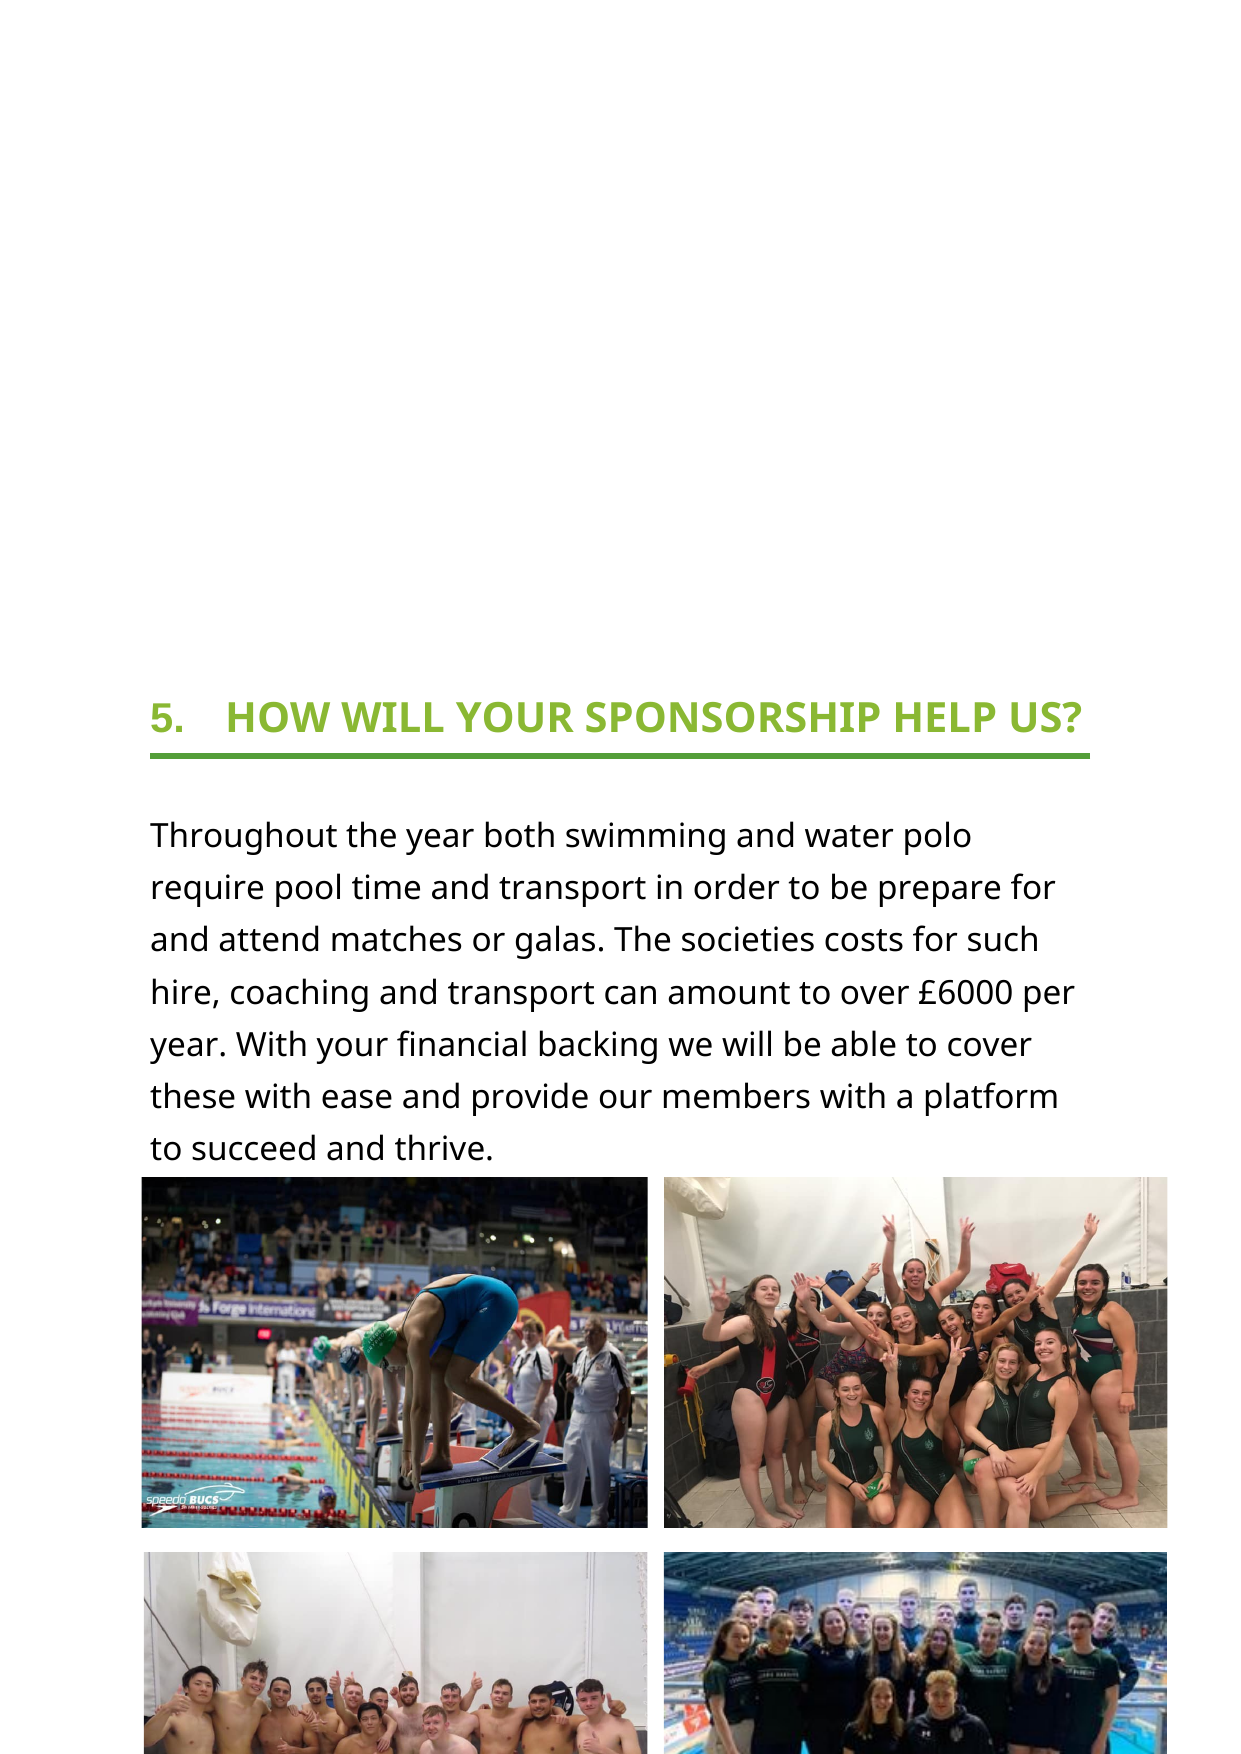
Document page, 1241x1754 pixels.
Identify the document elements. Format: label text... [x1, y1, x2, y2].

list Throughout the year both swimming and water polo require pool time and transport in order to be prepare for and attend matches or galas. The societies costs for such hire, coaching and transport can amount to over £6000 per year. With your financial backing we will be able to cover these with ease and provide our members with a platform to succeed and thrive. [150, 812, 1090, 1170]
picture [663, 1552, 1167, 1754]
picture [664, 1177, 1168, 1528]
picture [141, 1177, 648, 1528]
picture [143, 1552, 648, 1754]
subtitle How will your sponsorship help us? [150, 687, 1090, 753]
